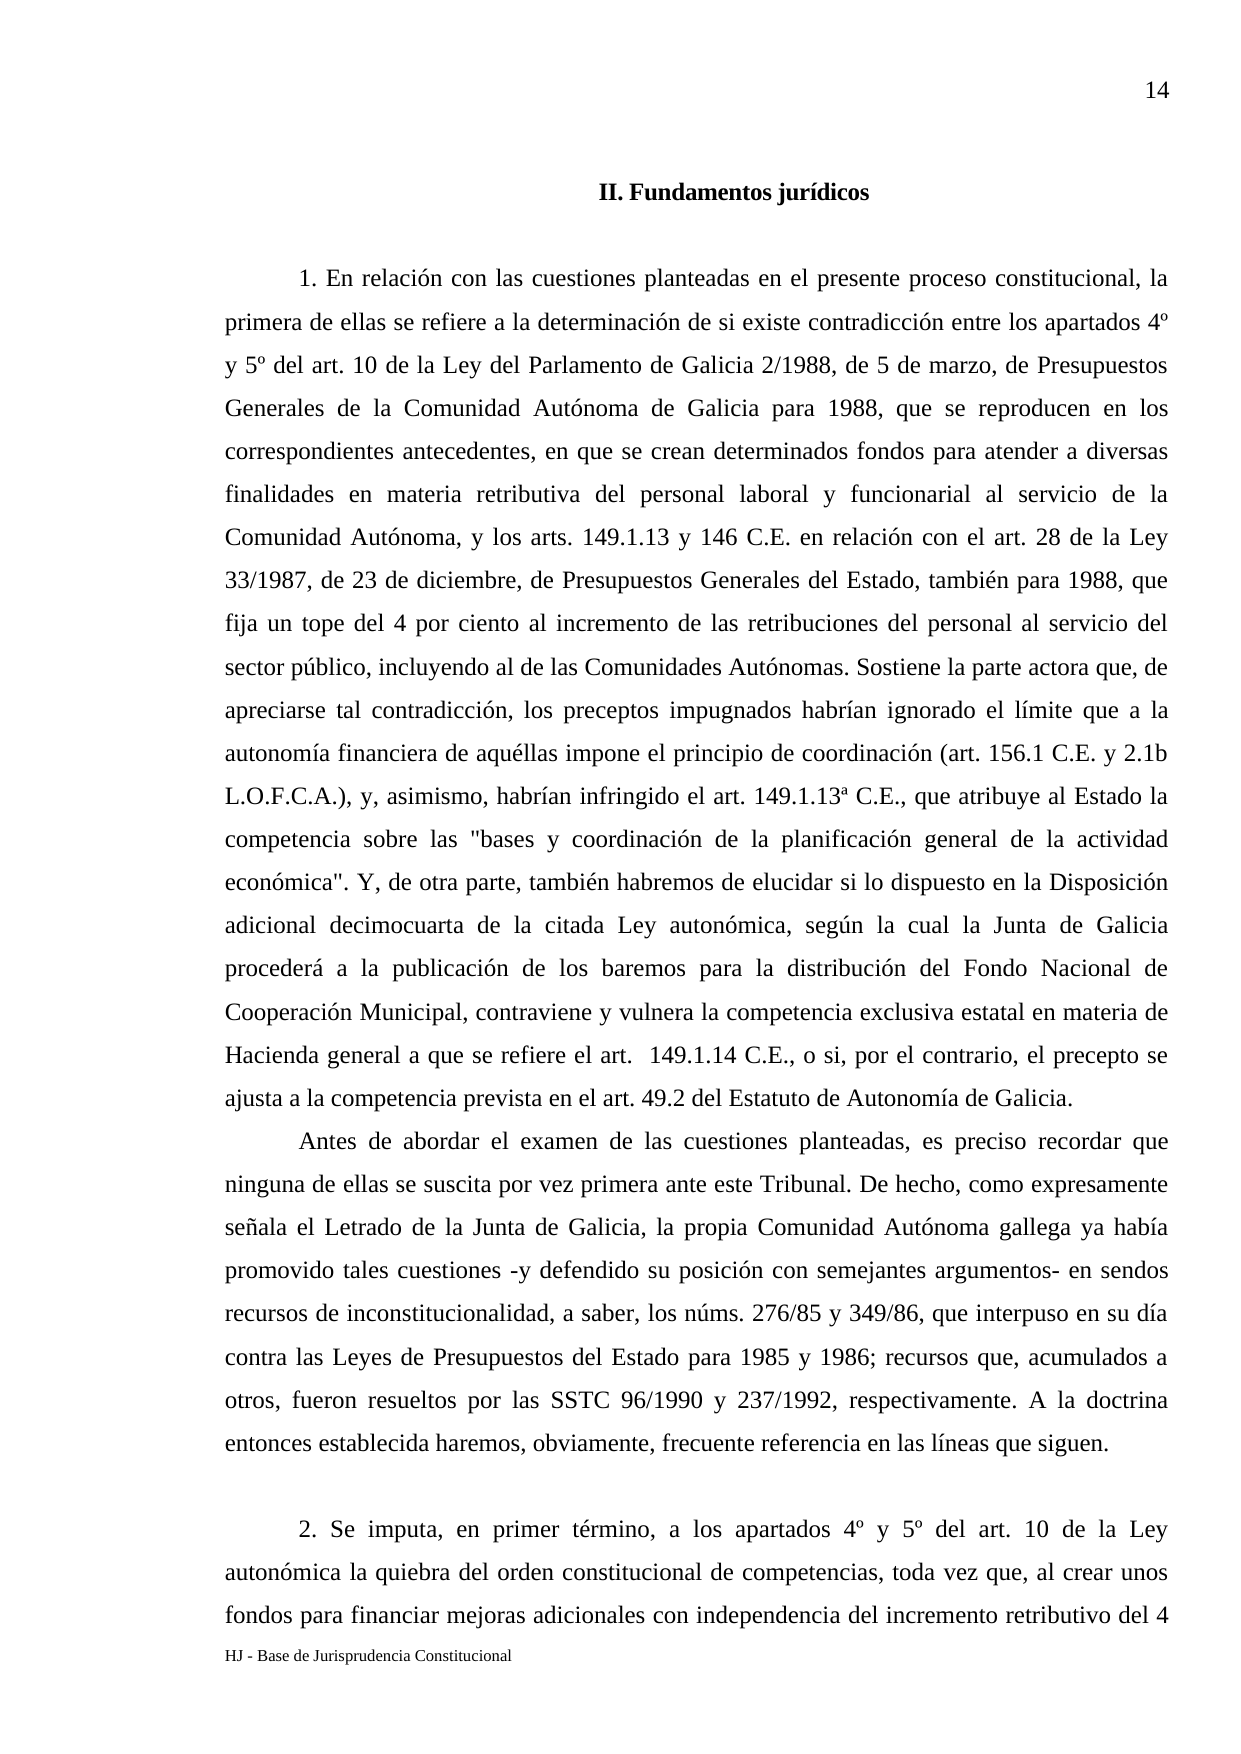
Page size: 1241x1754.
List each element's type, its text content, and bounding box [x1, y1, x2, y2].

text 1. En relación con las cuestiones planteadas en el presente proceso constitucional, la primera de ellas se refiere a la determinación de si existe contradicción entre los apartados 4º y 5º del art. 10 de la Ley del Parlamento de Galicia 2/1988, de 5 de marzo, de Presupuestos Generales de la Comunidad Autónoma de Galicia para 1988, que se reproducen en los correspondientes antecedentes, en que se crean determinados fondos para atender a diversas finalidades en materia retributiva del personal laboral y funcionarial al servicio de la Comunidad Autónoma, y los arts. 149.1.13 y 146 C.E. en relación con el art. 28 de la Ley 33/1987, de 23 de diciembre, de Presupuestos Generales del Estado, también para 1988, que fija un tope del 4 por ciento al incremento de las retribuciones del personal al servicio del sector público, incluyendo al de las Comunidades Autónomas. Sostiene la parte actora que, de apreciarse tal contradicción, los preceptos impugnados habrían ignorado el límite que a la autonomía financiera de aquéllas impone el principio de coordinación (art. 156.1 C.E. y 2.1b L.O.F.C.A.), y, asimismo, habrían infringido el art. 149.1.13ª C.E., que atribuye al Estado la competencia sobre las "bases y coordinación de la planificación general de la actividad económica". Y, de otra parte, también habremos de elucidar si lo dispuesto en la Disposición adicional decimocuarta de la citada Ley autonómica, según la cual la Junta de Galicia procederá a la publicación de los baremos para la distribución del Fondo Nacional de Cooperación Municipal, contraviene y vulnera la competencia exclusiva estatal en materia de Hacienda general a que se refiere el art. 149.1.14 C.E., o si, por el contrario, el precepto se ajusta a la competencia prevista en el art. 49.2 del Estatuto de Autonomía de Galicia. [224, 263, 1169, 1112]
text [224, 1514, 1169, 1629]
subtitle II. Fundamentos jurídicos [224, 177, 1169, 206]
text Antes de abordar el examen de las cuestiones planteadas, es preciso recordar que ninguna de ellas se suscita por vez primera ante este Tribunal. De hecho, como expresamente señala el Letrado de la Junta de Galicia, la propia Comunidad Autónoma gallega ya había promovido tales cuestiones -y defendido su posición con semejantes argumentos- en sendos recursos de inconstitucionalidad, a saber, los núms. 276/85 y 349/86, que interpuso en su día contra las Leyes de Presupuestos del Estado para 1985 y 1986; recursos que, acumulados a otros, fueron resueltos por las SSTC 96/1990 y 237/1992, respectivamente. A la doctrina entonces establecida haremos, obviamente, frecuente referencia en las líneas que siguen. [224, 1126, 1169, 1457]
